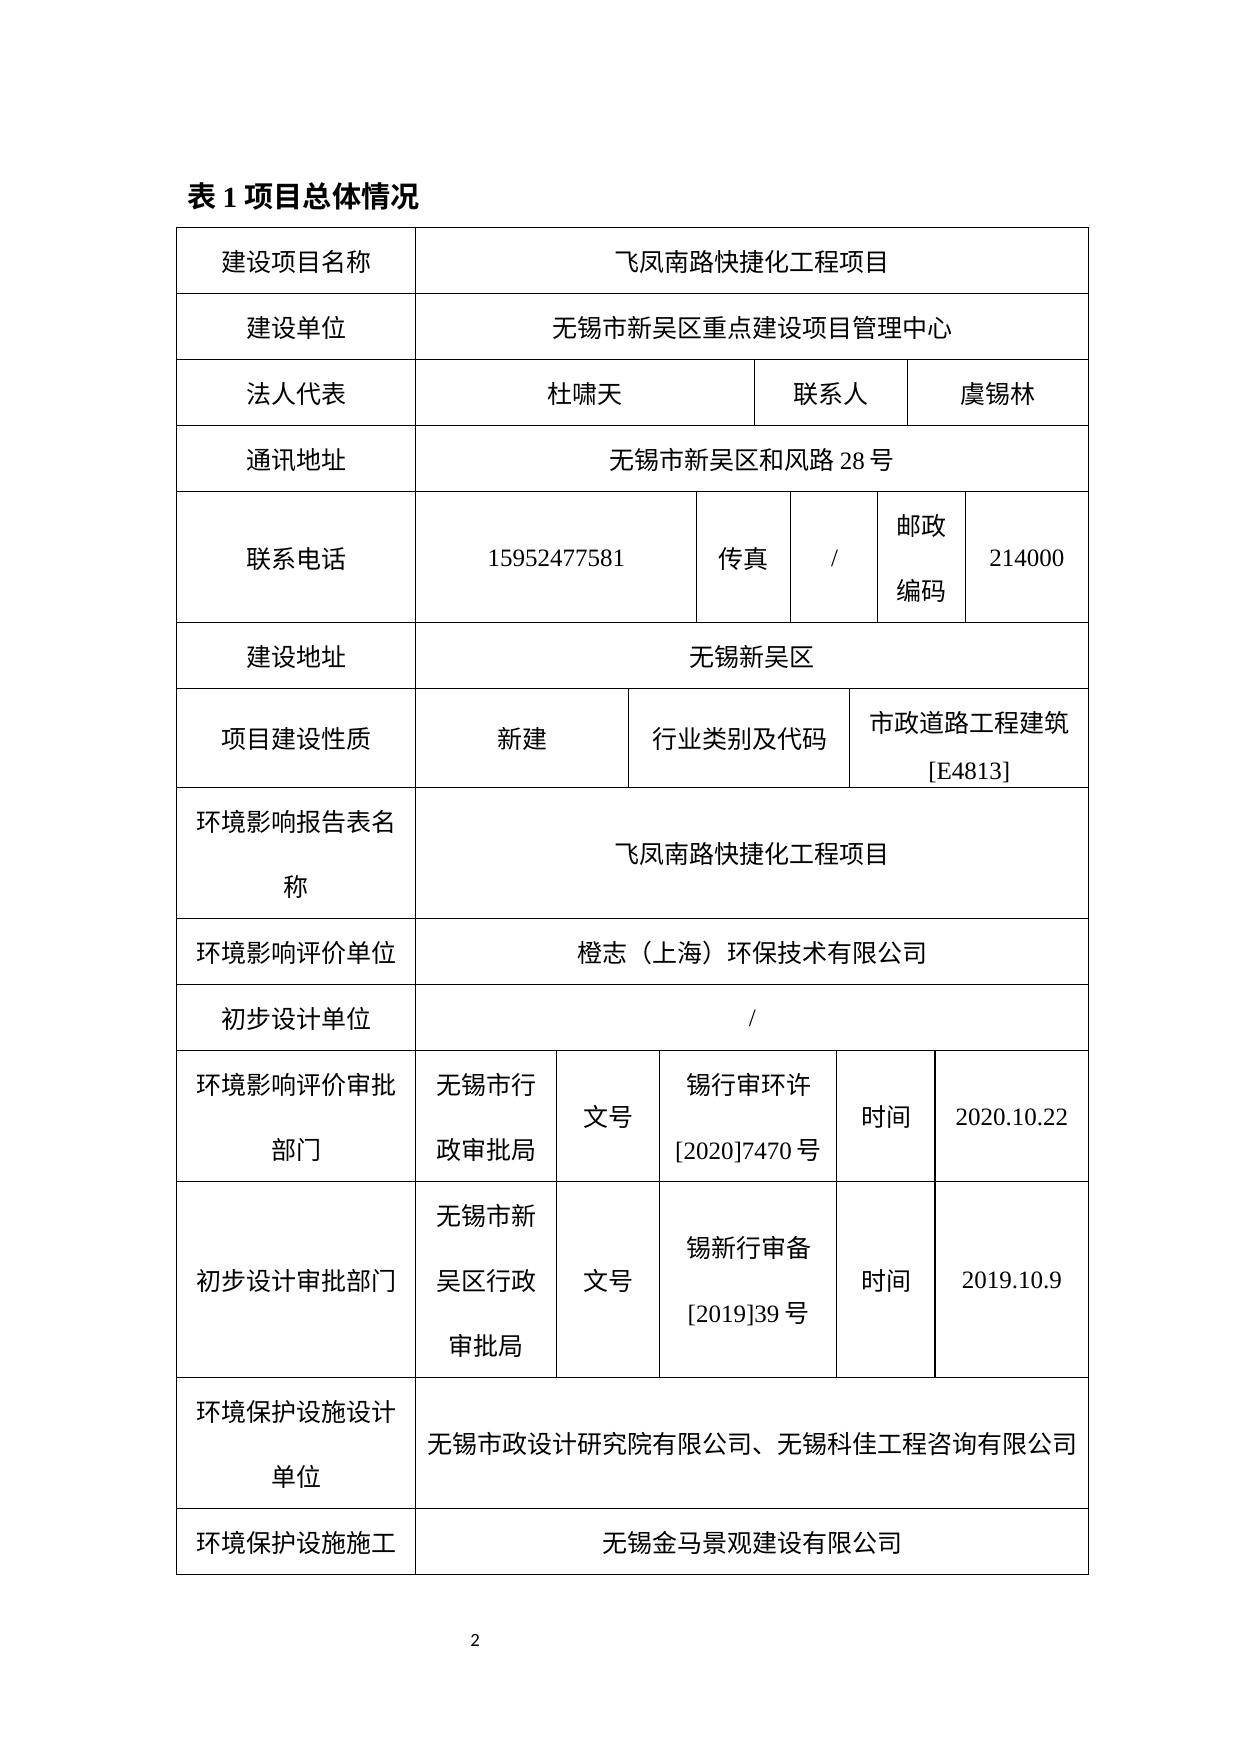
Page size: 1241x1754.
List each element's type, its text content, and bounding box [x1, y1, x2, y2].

table_cell 无锡市新吴区重点建设项目管理中心 [416, 294, 1088, 359]
table_cell / [791, 492, 877, 622]
table_cell 杜啸天 [416, 360, 754, 425]
table_cell 214000 [966, 492, 1088, 622]
table_cell 无锡金马景观建设有限公司 [416, 1509, 1088, 1574]
table_cell 时间 [837, 1051, 934, 1181]
table_cell 法人代表 [177, 360, 415, 425]
table_cell 项目建设性质 [177, 689, 415, 787]
subtitle 表1 项目总体情况 [187, 162, 1053, 227]
table_cell 锡行审环许[2020]7470号 [660, 1051, 836, 1181]
table_cell 新建 [416, 689, 628, 787]
table_cell 文号 [557, 1051, 659, 1181]
table_cell 市政道路工程建筑[E4813] [850, 689, 1088, 787]
table_cell 环境影响报告表名称 [177, 788, 415, 918]
table_cell 环境保护设施施工单位 [177, 1509, 415, 1574]
table_cell 联系人 [755, 360, 907, 425]
table_cell 联系电话 [177, 492, 415, 622]
table_cell 建设单位 [177, 294, 415, 359]
table_cell 时间 [837, 1182, 934, 1377]
table_cell 2019.10.9 [936, 1182, 1088, 1377]
table_cell / [416, 985, 1088, 1050]
table_cell 无锡市新吴区行政审批局 [416, 1182, 556, 1377]
table_header 建设项目名称 [177, 228, 415, 293]
table_cell 飞凤南路快捷化工程项目 [416, 788, 1088, 918]
table_cell 无锡市新吴区和风路28号 [416, 426, 1088, 491]
table_cell 环境影响评价单位 [177, 919, 415, 984]
table_header 飞凤南路快捷化工程项目 [416, 228, 1088, 293]
table_cell 2020.10.22 [936, 1051, 1088, 1181]
table_cell 橙志（上海）环保技术有限公司 [416, 919, 1088, 984]
table_cell 15952477581 [416, 492, 696, 622]
table_cell 环境保护设施设计单位 [177, 1378, 415, 1508]
table_cell 锡新行审备[2019]39号 [660, 1182, 836, 1377]
table_cell 初步设计单位 [177, 985, 415, 1050]
table_cell 无锡市政设计研究院有限公司、无锡科佳工程咨询有限公司 [416, 1378, 1088, 1508]
table_cell 传真 [697, 492, 790, 622]
table_cell 行业类别及代码 [629, 689, 849, 787]
table_cell 文号 [557, 1182, 659, 1377]
table_cell 环境影响评价审批部门 [177, 1051, 415, 1181]
table_cell 邮政编码 [878, 492, 965, 622]
table_cell 初步设计审批部门 [177, 1182, 415, 1377]
table_cell 建设地址 [177, 623, 415, 688]
table_cell 虞锡林 [908, 360, 1088, 425]
table_cell 通讯地址 [177, 426, 415, 491]
table_cell 无锡市行政审批局 [416, 1051, 556, 1181]
table_cell 无锡新吴区 [416, 623, 1088, 688]
